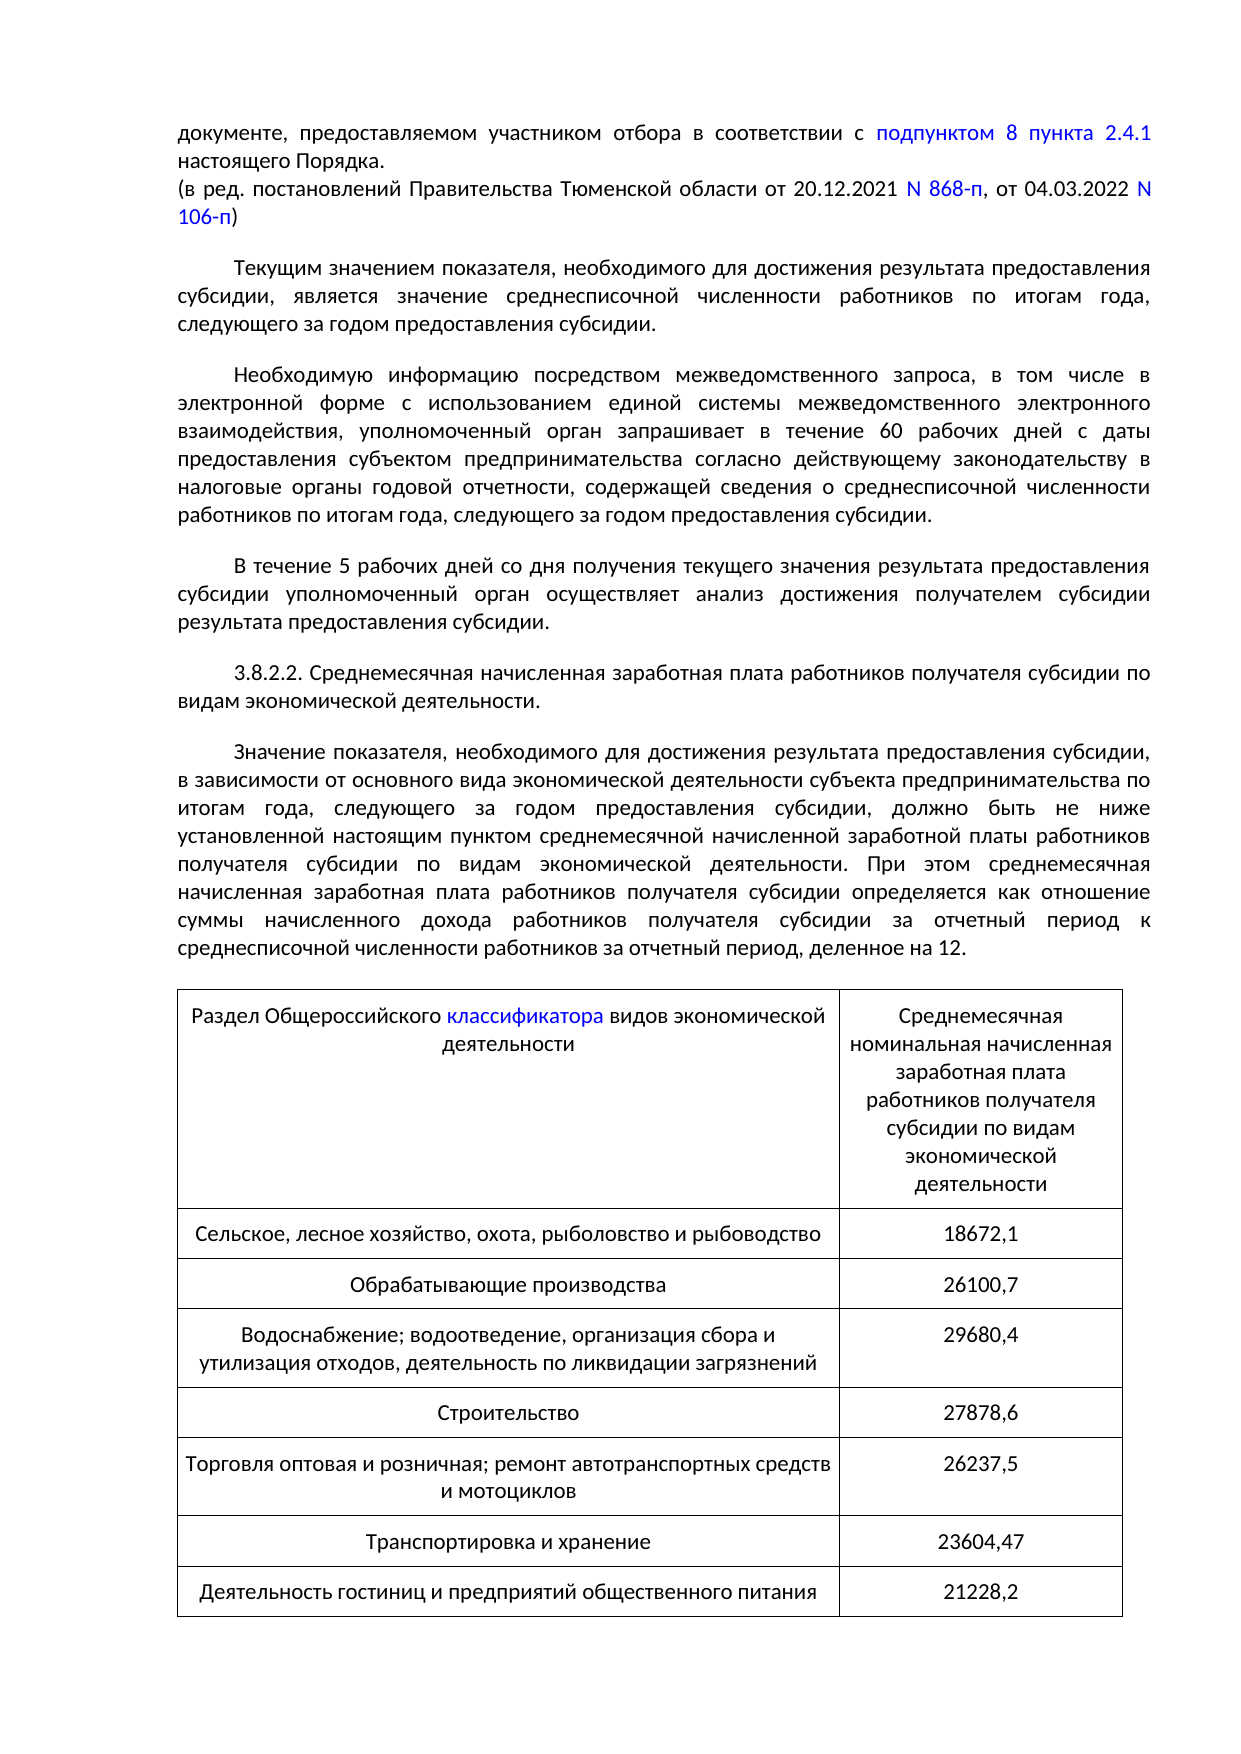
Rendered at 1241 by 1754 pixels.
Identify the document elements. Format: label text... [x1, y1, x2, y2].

table_cell 26237,5 [840, 1438, 1122, 1515]
text (в ред. постановлений Правительства Тюменской области от 20.12.2021 N 868-п, от 04.03.2022 N 106-п) [177, 174, 1152, 230]
text Текущим значением показателя, необходимого для достижения результата предоставления субсидии, является значение среднесписочной численности работников по итогам года, следующего за годом предоставления субсидии. [177, 253, 1152, 337]
table_cell Обрабатывающие производства [178, 1259, 839, 1308]
table_cell Деятельность гостиниц и предприятий общественного питания [178, 1567, 839, 1616]
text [177, 118, 1152, 174]
table_cell 23604,47 [840, 1516, 1122, 1566]
table_cell Строительство [178, 1388, 839, 1437]
text 3.8.2.2. Среднемесячная начисленная заработная плата работников получателя субсидии по видам экономической деятельности. [177, 658, 1152, 714]
table_header Раздел Общероссийского классификатора видов экономической деятельности [178, 990, 839, 1208]
table_cell 26100,7 [840, 1259, 1122, 1308]
table_cell 21228,2 [840, 1567, 1122, 1616]
table_cell Водоснабжение; водоотведение, организация сбора и утилизация отходов, деятельность по ликвидации загрязнений [178, 1309, 839, 1387]
text Значение показателя, необходимого для достижения результата предоставления субсидии, в зависимости от основного вида экономической деятельности субъекта предпринимательства по итогам года, следующего за годом предоставления субсидии, должно быть не ниже установленной настоящим пунктом среднемесячной начисленной заработной платы работников получателя субсидии по видам экономической деятельности. При этом среднемесячная начисленная заработная плата работников получателя субсидии определяется как отношение суммы начисленного дохода работников получателя субсидии за отчетный период к среднесписочной численности работников за отчетный период, деленное на 12. [177, 737, 1152, 961]
table_cell Торговля оптовая и розничная; ремонт автотранспортных средств и мотоциклов [178, 1438, 839, 1515]
table_cell Транспортировка и хранение [178, 1516, 839, 1566]
table_header Среднемесячная номинальная начисленная заработная плата работников получателя субсидии по видам экономической деятельности [840, 990, 1122, 1208]
table_cell 18672,1 [840, 1209, 1122, 1258]
table_cell 27878,6 [840, 1388, 1122, 1437]
text В течение 5 рабочих дней со дня получения текущего значения результата предоставления субсидии уполномоченный орган осуществляет анализ достижения получателем субсидии результата предоставления субсидии. [177, 551, 1152, 635]
table_cell 29680,4 [840, 1309, 1122, 1387]
text Необходимую информацию посредством межведомственного запроса, в том числе в электронной форме с использованием единой системы межведомственного электронного взаимодействия, уполномоченный орган запрашивает в течение 60 рабочих дней с даты предоставления субъектом предпринимательства согласно действующему законодательству в налоговые органы годовой отчетности, содержащей сведения о среднесписочной численности работников по итогам года, следующего за годом предоставления субсидии. [177, 360, 1152, 528]
table_cell Сельское, лесное хозяйство, охота, рыболовство и рыбоводство [178, 1209, 839, 1258]
